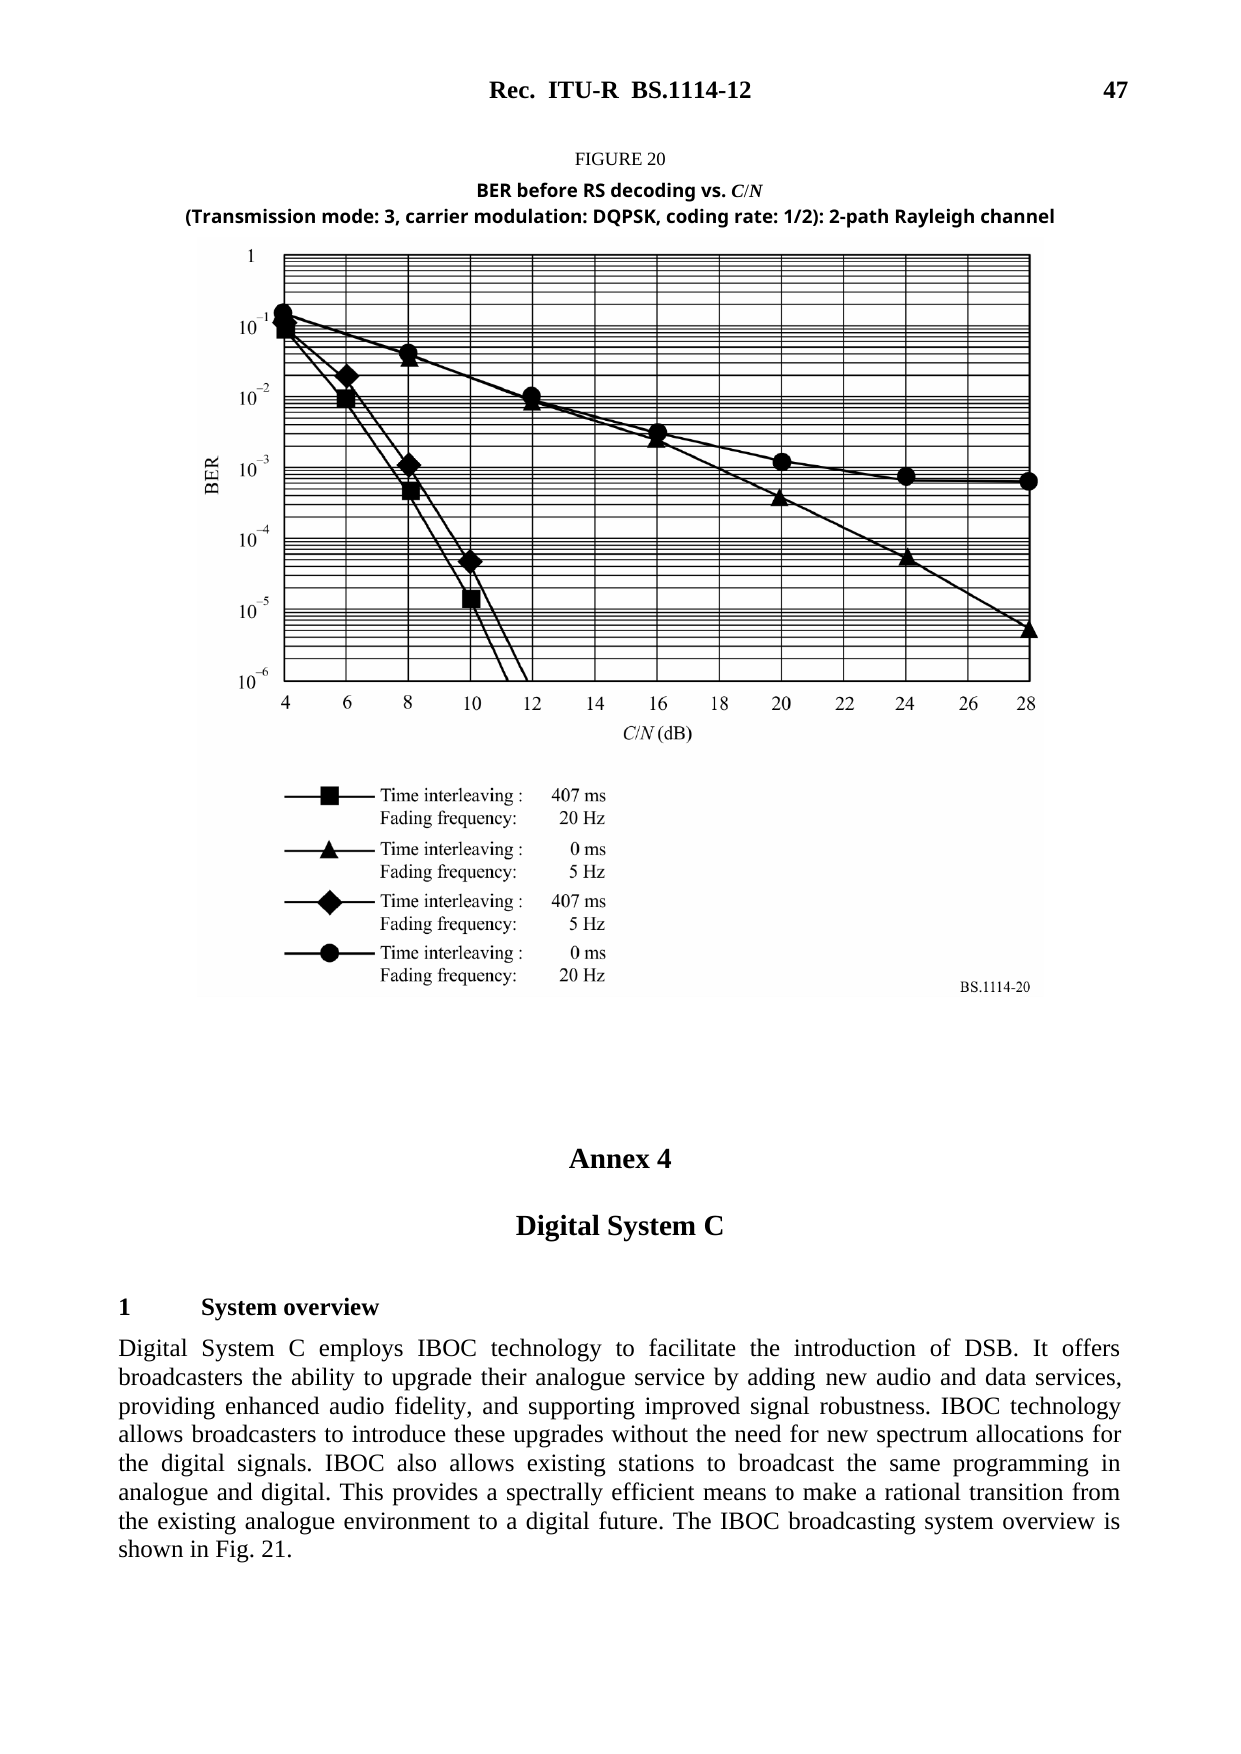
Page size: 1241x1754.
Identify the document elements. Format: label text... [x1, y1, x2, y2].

title Annex 4 Digital System C [118, 1141, 1122, 1242]
text FIGURE 20 [118, 148, 1122, 169]
subtitle 1 System overview [118, 1292, 1122, 1321]
text Digital System C employs IBOC technology to facilitate the introduction of DSB. It offers broadcasters the ability to upgrade their analogue service by adding new audio and data services, providing enhanced audio fidelity, and supporting improved signal robustness. IBOC technology allows broadcasters to introduce these upgrades without the need for new spectrum allocations for the digital signals. IBOC also allows existing stations to broadcast the same programming in analogue and digital. This provides a spectrally efficient means to make a rational transition from the existing analogue environment to a digital future. The IBOC broadcasting system overview is shown in Fig. 21. [118, 1333, 1122, 1563]
picture [196, 237, 1044, 997]
title BER before RS decoding vs. C/N (Transmission mode: 3, carrier modulation: DQPSK, coding rate: 1/2): 2-path Rayleigh channel [118, 178, 1122, 229]
